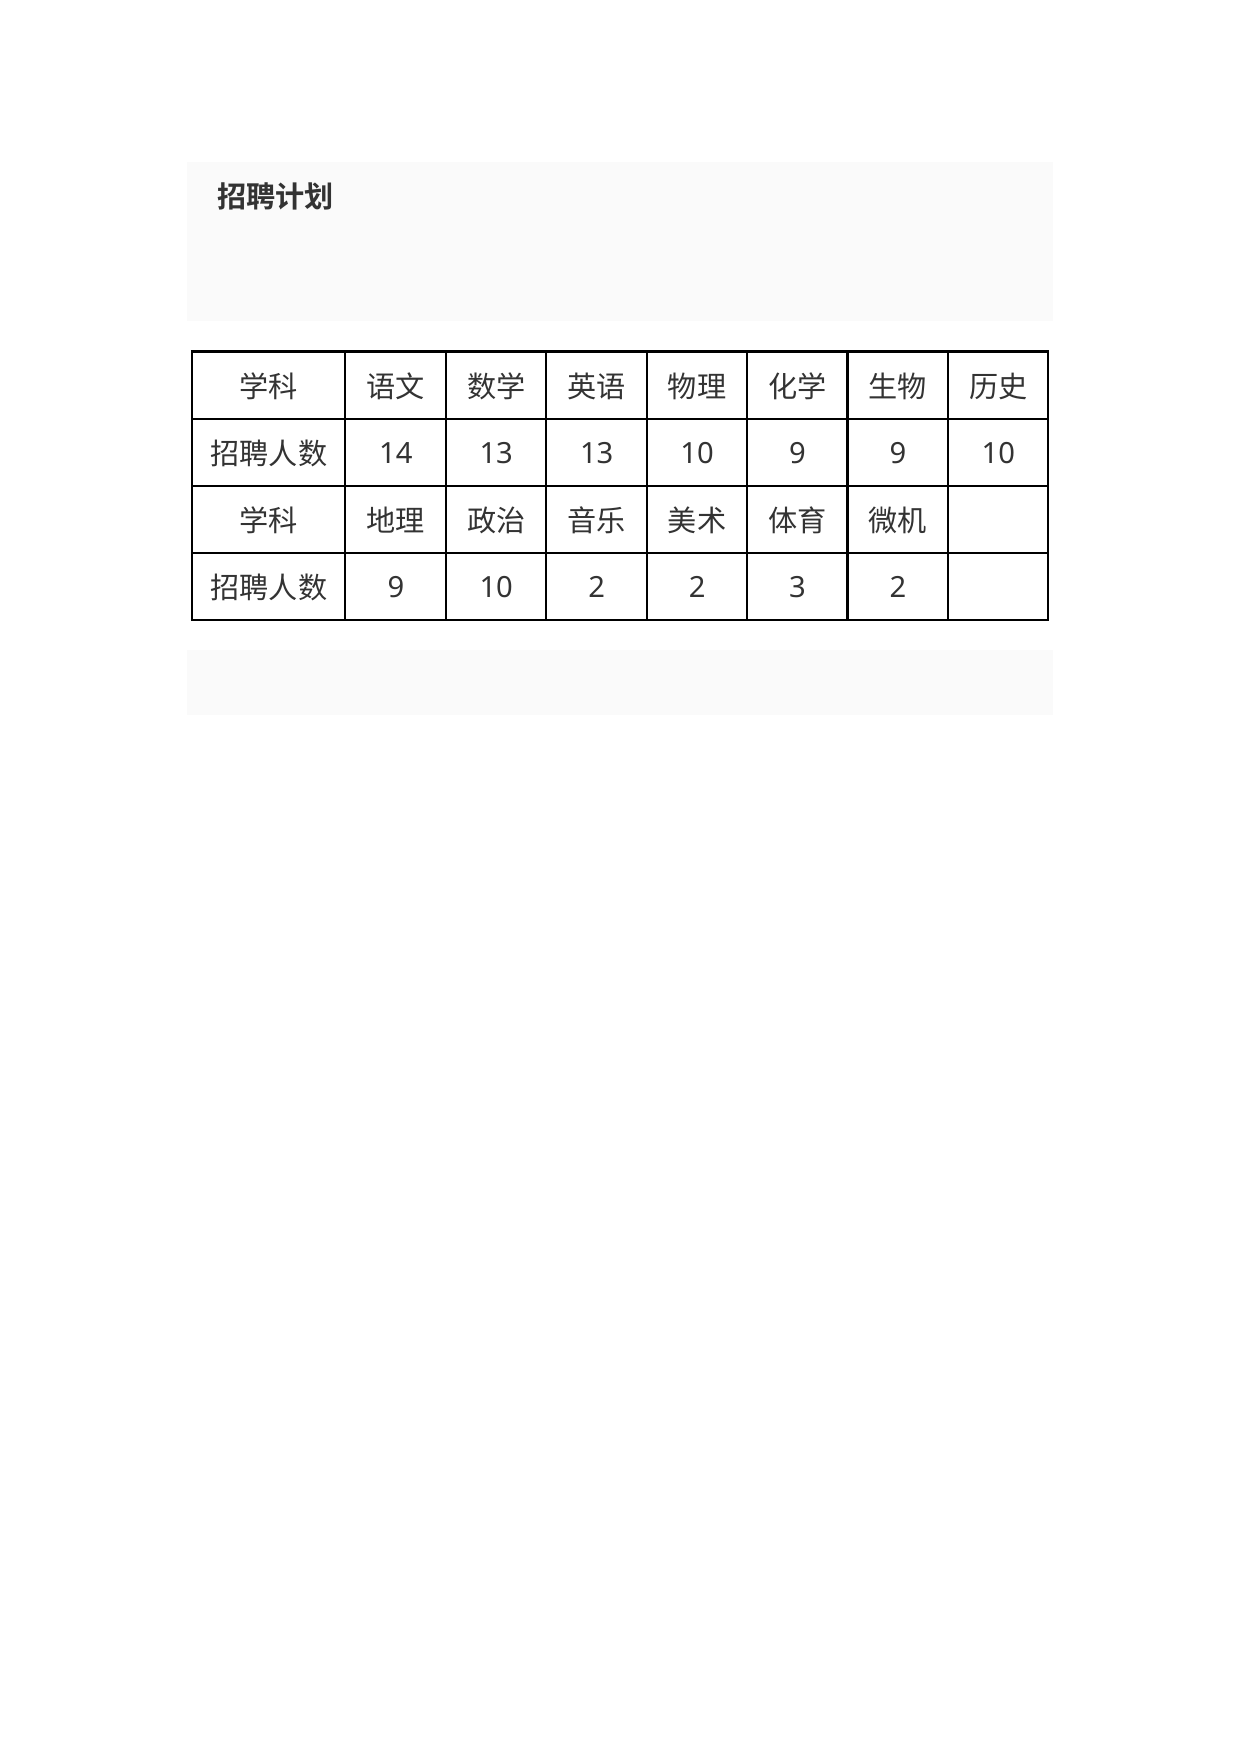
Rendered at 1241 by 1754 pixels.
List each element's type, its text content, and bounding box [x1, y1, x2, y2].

table_cell 10 [447, 554, 545, 619]
table_header 语文 [346, 353, 445, 417]
text 招聘计划 [187, 162, 1053, 227]
table_cell [949, 487, 1047, 552]
table_cell 美术 [648, 487, 746, 552]
table_cell 9 [849, 420, 947, 484]
table_cell 3 [748, 554, 846, 619]
table_header 物理 [648, 353, 746, 417]
table_cell 招聘人数 [193, 420, 344, 484]
table_cell 13 [447, 420, 545, 484]
table_header 数学 [447, 353, 545, 417]
table_cell 微机 [849, 487, 947, 552]
table_cell 招聘人数 [193, 554, 344, 619]
table_cell 13 [547, 420, 646, 484]
table_cell [949, 554, 1047, 619]
table_cell 学科 [193, 487, 344, 552]
table_cell 2 [648, 554, 746, 619]
table_cell 政治 [447, 487, 545, 552]
table_header 英语 [547, 353, 646, 417]
table_cell 音乐 [547, 487, 646, 552]
table_cell 10 [949, 420, 1047, 484]
table_header 学科 [193, 353, 344, 417]
table_cell 2 [547, 554, 646, 619]
table_cell 2 [849, 554, 947, 619]
table_header 历史 [949, 353, 1047, 417]
table_cell 14 [346, 420, 445, 484]
table_header 生物 [849, 353, 947, 417]
table_cell 9 [748, 420, 846, 484]
table_cell 体育 [748, 487, 846, 552]
table_cell 9 [346, 554, 445, 619]
table_cell 地理 [346, 487, 445, 552]
table_header 化学 [748, 353, 846, 417]
table_cell 10 [648, 420, 746, 484]
